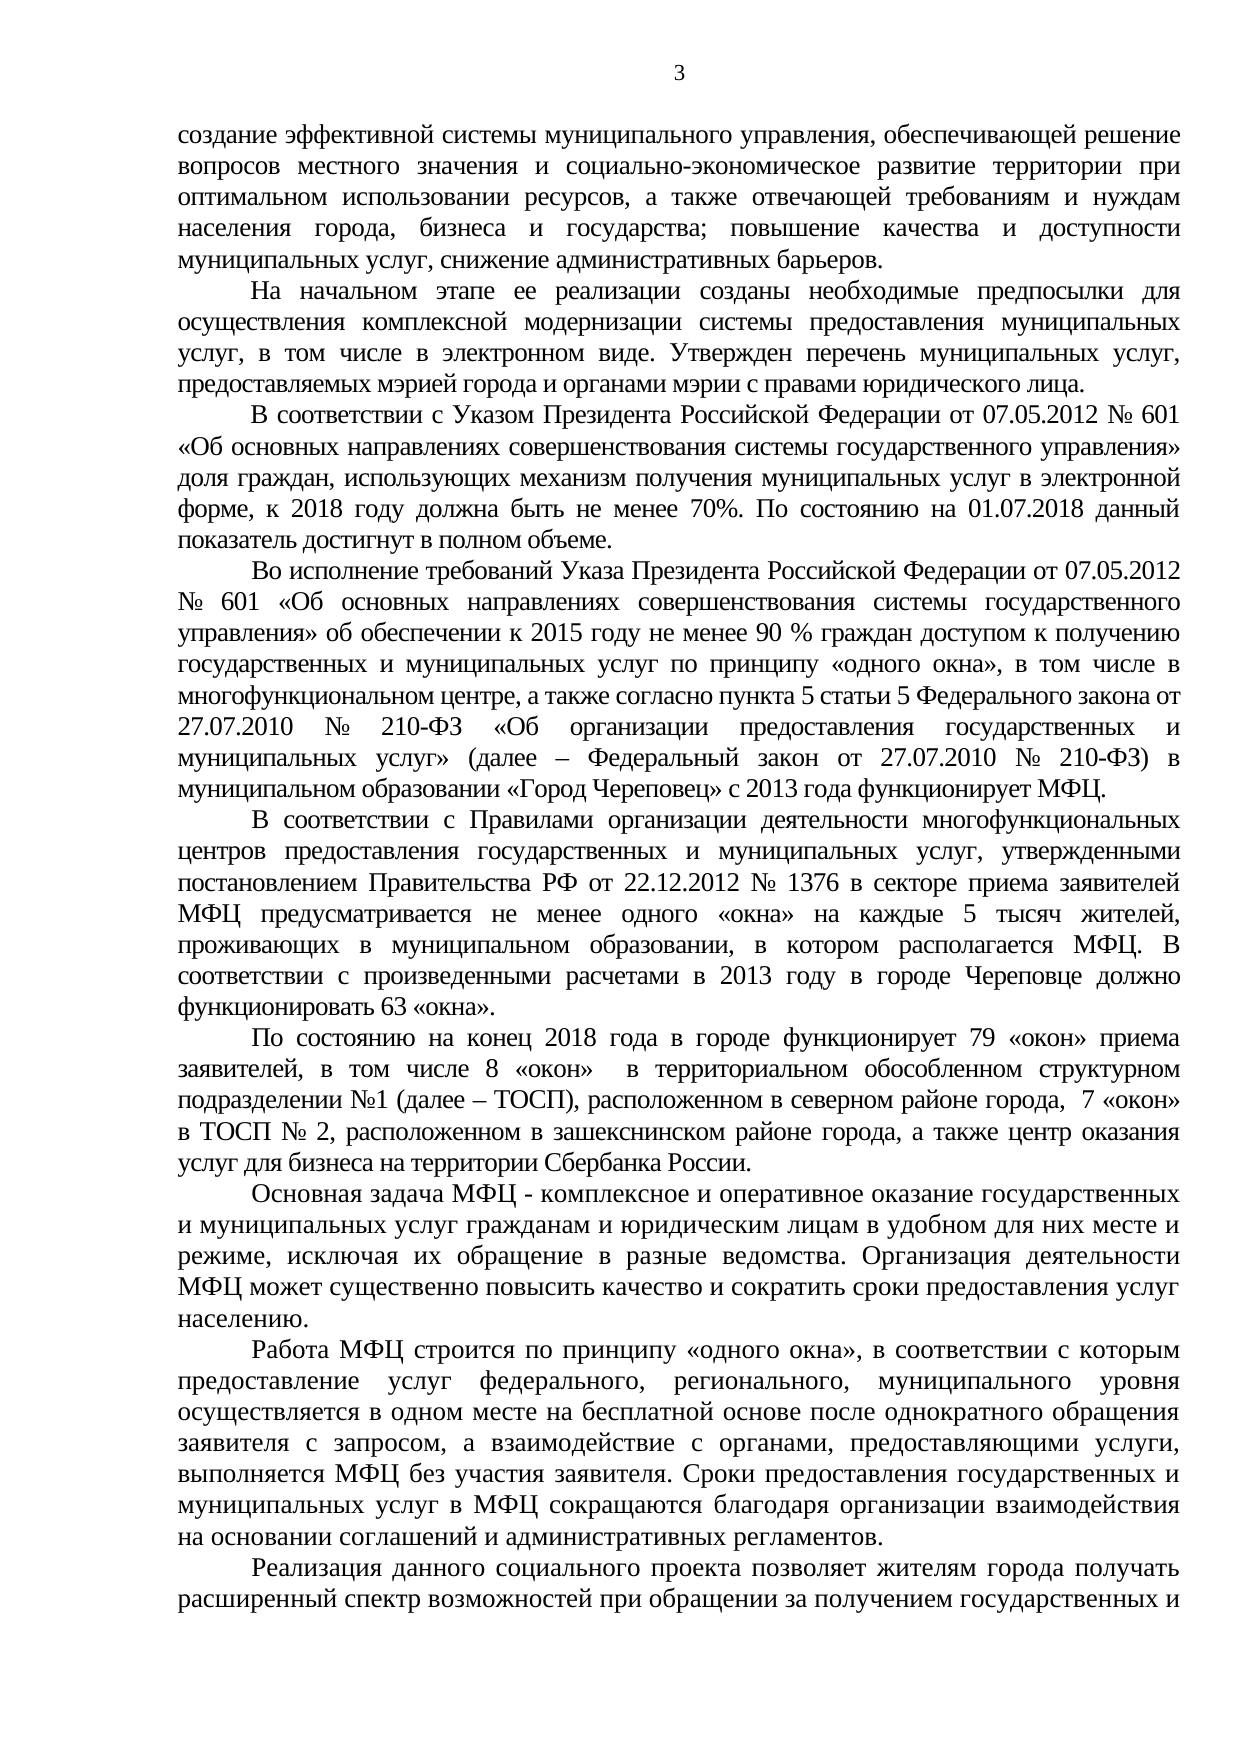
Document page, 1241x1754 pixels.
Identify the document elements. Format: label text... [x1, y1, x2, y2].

text В соответствии с Указом Президента Российской Федерации от 07.05.2012 № 601 «Об основных направлениях совершенствования системы государственного управления» доля граждан, использующих механизм получения муниципальных услуг в электронной форме, к 2018 году должна быть не менее 70%. По состоянию на 01.07.2018 данный показатель достигнут в полном объеме. [177, 398, 1181, 554]
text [177, 1551, 1181, 1613]
text На начальном этапе ее реализации созданы необходимые предпосылки для осуществления комплексной модернизации системы предоставления муниципальных услуг, в том числе в электронном виде. Утвержден перечень муниципальных услуг, предоставляемых мэрией города и органами мэрии с правами юридического лица. [177, 274, 1181, 398]
text Основная задача МФЦ - комплексное и оперативное оказание государственных и муниципальных услуг гражданам и юридическим лицам в удобном для них месте и режиме, исключая их обращение в разные ведомства. Организация деятельности МФЦ может существенно повысить качество и сократить сроки предоставления услуг населению. [177, 1177, 1181, 1333]
text Работа МФЦ строится по принципу «одного окна», в соответствии с которым предоставление услуг федерального, регионального, муниципального уровня осуществляется в одном месте на бесплатной основе после однократного обращения заявителя с запросом, а взаимодействие с органами, предоставляющими услуги, выполняется МФЦ без участия заявителя. Сроки предоставления государственных и муниципальных услуг в МФЦ сокращаются благодаря организации взаимодействия на основании соглашений и административных регламентов. [177, 1333, 1181, 1551]
text Во исполнение требований Указа Президента Российской Федерации от 07.05.2012 № 601 «Об основных направлениях совершенствования системы государственного управления» об обеспечении к 2015 году не менее 90 % граждан доступом к получению государственных и муниципальных услуг по принципу «одного окна», в том числе в многофункциональном центре, а также согласно пункта 5 статьи 5 Федерального закона от 27.07.2010 № 210-ФЗ «Об организации предоставления государственных и муниципальных услуг» (далее – Федеральный закон от 27.07.2010 № 210-ФЗ) в муниципальном образовании «Город Череповец» с 2013 года функционирует МФЦ. [177, 554, 1181, 803]
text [177, 118, 1181, 274]
text В соответствии с Правилами организации деятельности многофункциональных центров предоставления государственных и муниципальных услуг, утвержденными постановлением Правительства РФ от 22.12.2012 № 1376 в секторе приема заявителей МФЦ предусматривается не менее одного «окна» на каждые 5 тысяч жителей, проживающих в муниципальном образовании, в котором располагается МФЦ. В соответствии с произведенными расчетами в 2013 году в городе Череповце должно функционировать 63 «окна». [177, 803, 1181, 1021]
text По состоянию на конец 2018 года в городе функционирует 79 «окон» приема заявителей, в том числе 8 «окон» в территориальном обособленном структурном подразделении №1 (далее – ТОСП), расположенном в северном районе города, 7 «окон» в ТОСП № 2, расположенном в зашекснинском районе города, а также центр оказания услуг для бизнеса на территории Сбербанка России. [177, 1021, 1181, 1177]
